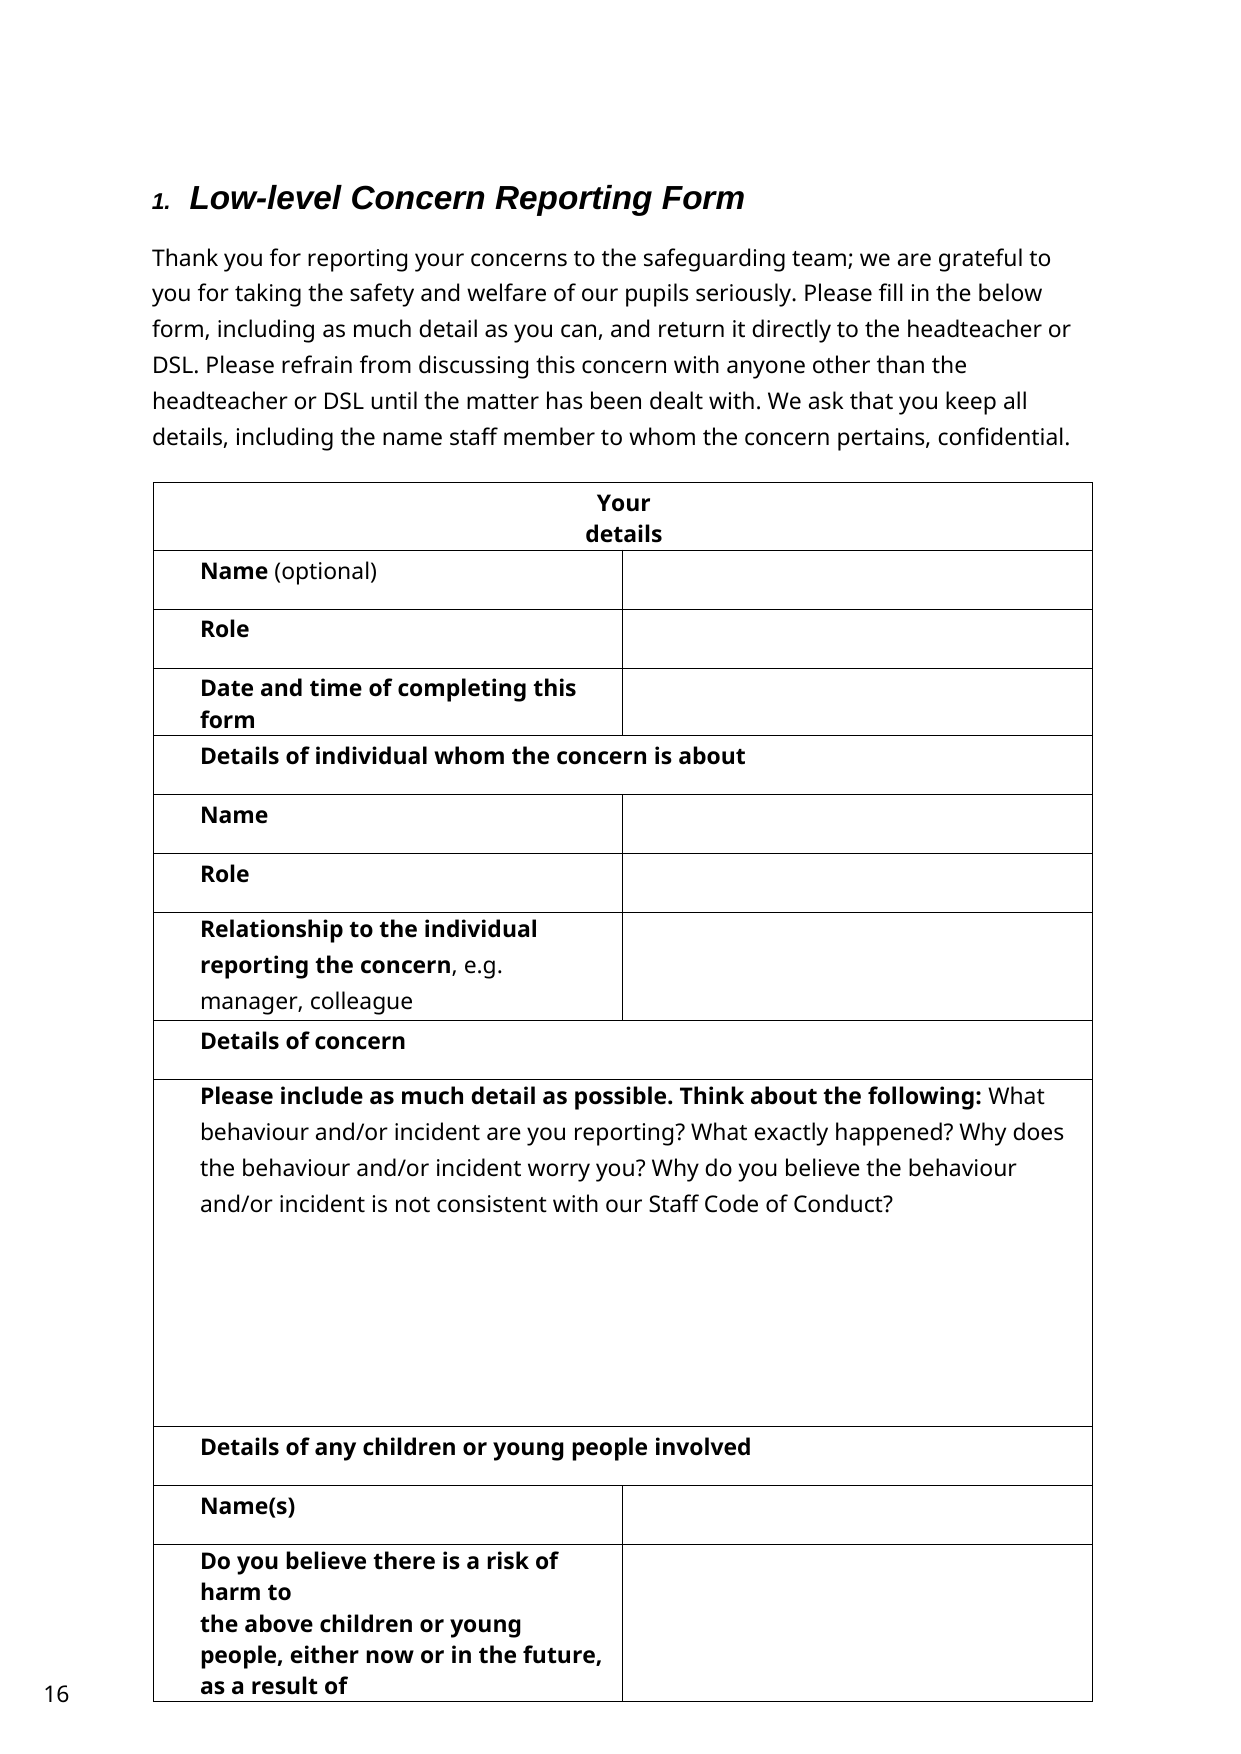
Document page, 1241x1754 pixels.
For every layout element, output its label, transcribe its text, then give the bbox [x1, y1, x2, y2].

table_cell [623, 913, 1092, 1020]
table_cell [623, 854, 1092, 912]
table_cell Relationship to the individual reporting the concern, e.g. manager, colleague [154, 913, 622, 1020]
table_cell Details of individual whom the concern is about [154, 736, 1092, 794]
table_cell Details of concern [154, 1021, 1092, 1079]
text Thank you for reporting your concerns to the safeguarding team; we are grateful to you for taking the safety and welfare of our pupils seriously. Please fill in the below form, including as much detail as you can, and return it directly to the headteacher or DSL. Please refrain from discussing this concern with anyone other than the headteacher or DSL until the matter has been dealt with. We ask that you keep all details, including the name staff member to whom the concern pertains, confidential. [152, 241, 1088, 452]
table_cell [623, 610, 1092, 667]
table_cell [623, 1486, 1092, 1544]
table_cell Name (optional) [154, 551, 622, 608]
table_cell Role [154, 610, 622, 667]
table_cell Name [154, 795, 622, 853]
table_cell [623, 1545, 1092, 1701]
table_cell Date and time of completing this form [154, 669, 622, 735]
table_cell Details of any children or young people involved [154, 1427, 1092, 1485]
table_cell Do you believe there is a risk of harm to the above children or young people, either now or in the future, as a result of [154, 1545, 622, 1701]
table_cell [623, 795, 1092, 853]
table_cell Role [154, 854, 622, 912]
table_cell Name(s) [154, 1486, 622, 1544]
table_cell [623, 669, 1092, 735]
table_header Your details [154, 483, 1092, 549]
subtitle Low-level Concern Reporting Form [152, 178, 1105, 217]
table_cell [623, 551, 1092, 608]
table_cell Please include as much detail as possible. Think about the following: What behaviour and/or incident are you reporting? What exactly happened? Why does the behaviour and/or incident worry you? Why do you believe the behaviour and/or incident is not consistent with our Staff Code of Conduct? [154, 1080, 1092, 1426]
